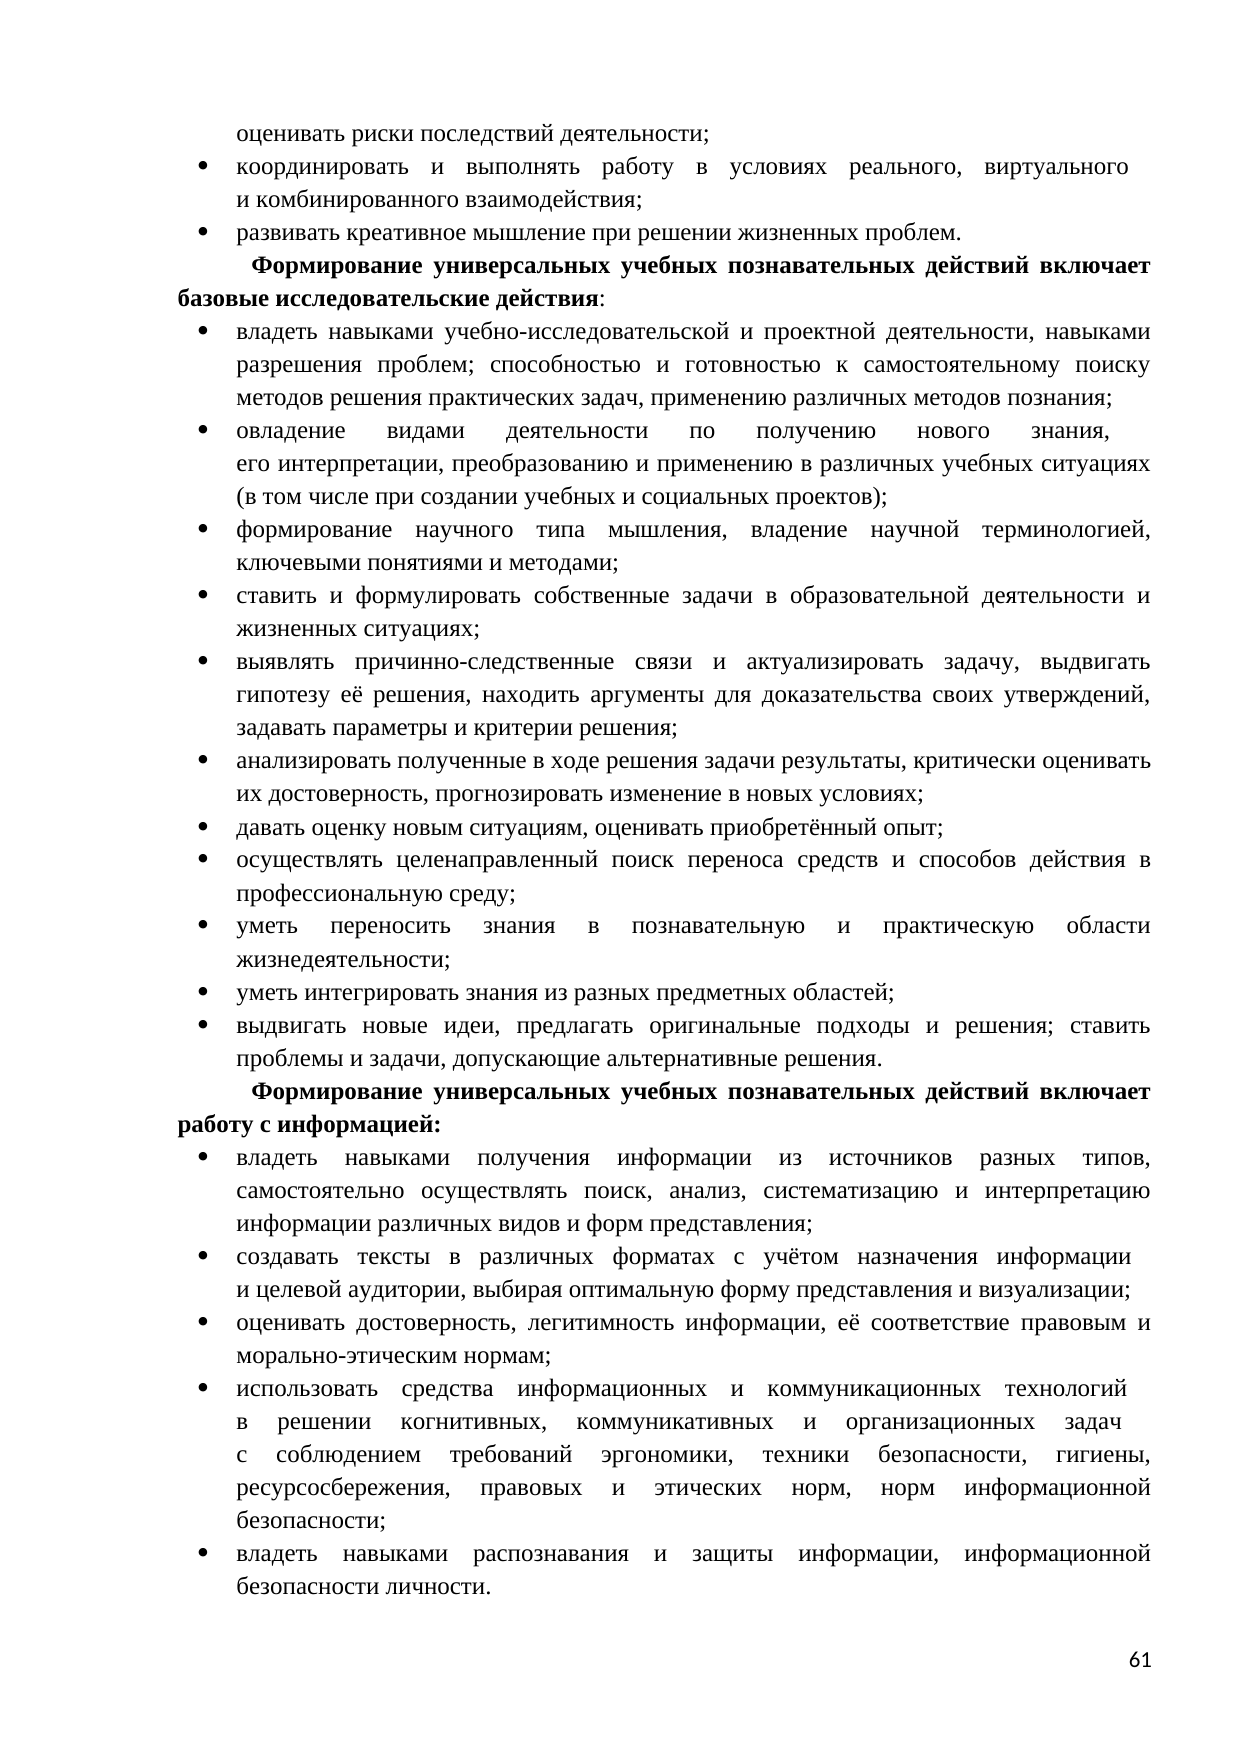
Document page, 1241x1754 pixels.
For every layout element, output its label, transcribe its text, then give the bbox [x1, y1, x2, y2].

list развивать креативное мышление при решении жизненных проблем. [199, 217, 1152, 246]
list овладение видами деятельности по получению нового знания, его интерпретации, преобразованию и применению в различных учебных ситуациях (в том числе при создании учебных и социальных проектов); [199, 415, 1152, 510]
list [199, 118, 1152, 147]
list владеть навыками учебно-исследовательской и проектной деятельности, навыками разрешения проблем; способностью и готовностью к самостоятельному поиску методов решения практических задач, применению различных методов познания; [199, 316, 1152, 411]
list создавать тексты в различных форматах с учётом назначения информации и целевой аудитории, выбирая оптимальную форму представления и визуализации; [199, 1241, 1152, 1303]
list оценивать достоверность, легитимность информации, её соответствие правовым и морально-этическим нормам; [199, 1307, 1152, 1369]
list владеть навыками получения информации из источников разных типов, самостоятельно осуществлять поиск, анализ, систематизацию и интерпретацию информации различных видов и форм представления; [199, 1142, 1152, 1237]
list ставить и формулировать собственные задачи в образовательной деятельности и жизненных ситуациях; [199, 580, 1152, 642]
list уметь интегрировать знания из разных предметных областей; [199, 977, 1152, 1005]
text Формирование универсальных учебных познавательных действий включает работу с информацией: [177, 1076, 1152, 1137]
list выдвигать новые идеи, предлагать оригинальные подходы и решения; ставить проблемы и задачи, допускающие альтернативные решения. [199, 1010, 1152, 1071]
text Формирование универсальных учебных познавательных действий включает базовые исследовательские действия: [177, 250, 1152, 312]
list координировать и выполнять работу в условиях реального, виртуального и комбинированного взаимодействия; [199, 151, 1152, 213]
list владеть навыками распознавания и защиты информации, информационной безопасности личности. [199, 1538, 1152, 1600]
list уметь переносить знания в познавательную и практическую области жизнедеятельности; [199, 911, 1152, 972]
list использовать средства информационных и коммуникационных технологий в решении когнитивных, коммуникативных и организационных задач с соблюдением требований эргономики, техники безопасности, гигиены, ресурсосбережения, правовых и этических норм, норм информационной безопасности; [199, 1373, 1152, 1534]
list формирование научного типа мышления, владение научной терминологией, ключевыми понятиями и методами; [199, 514, 1152, 576]
list осуществлять целенаправленный поиск переноса средств и способов действия в профессиональную среду; [199, 844, 1152, 906]
list выявлять причинно-следственные связи и актуализировать задачу, выдвигать гипотезу её решения, находить аргументы для доказательства своих утверждений, задавать параметры и критерии решения; [199, 646, 1152, 741]
list анализировать полученные в ходе решения задачи результаты, критически оценивать их достоверность, прогнозировать изменение в новых условиях; [199, 746, 1152, 807]
list давать оценку новым ситуациям, оценивать приобретённый опыт; [199, 812, 1152, 840]
